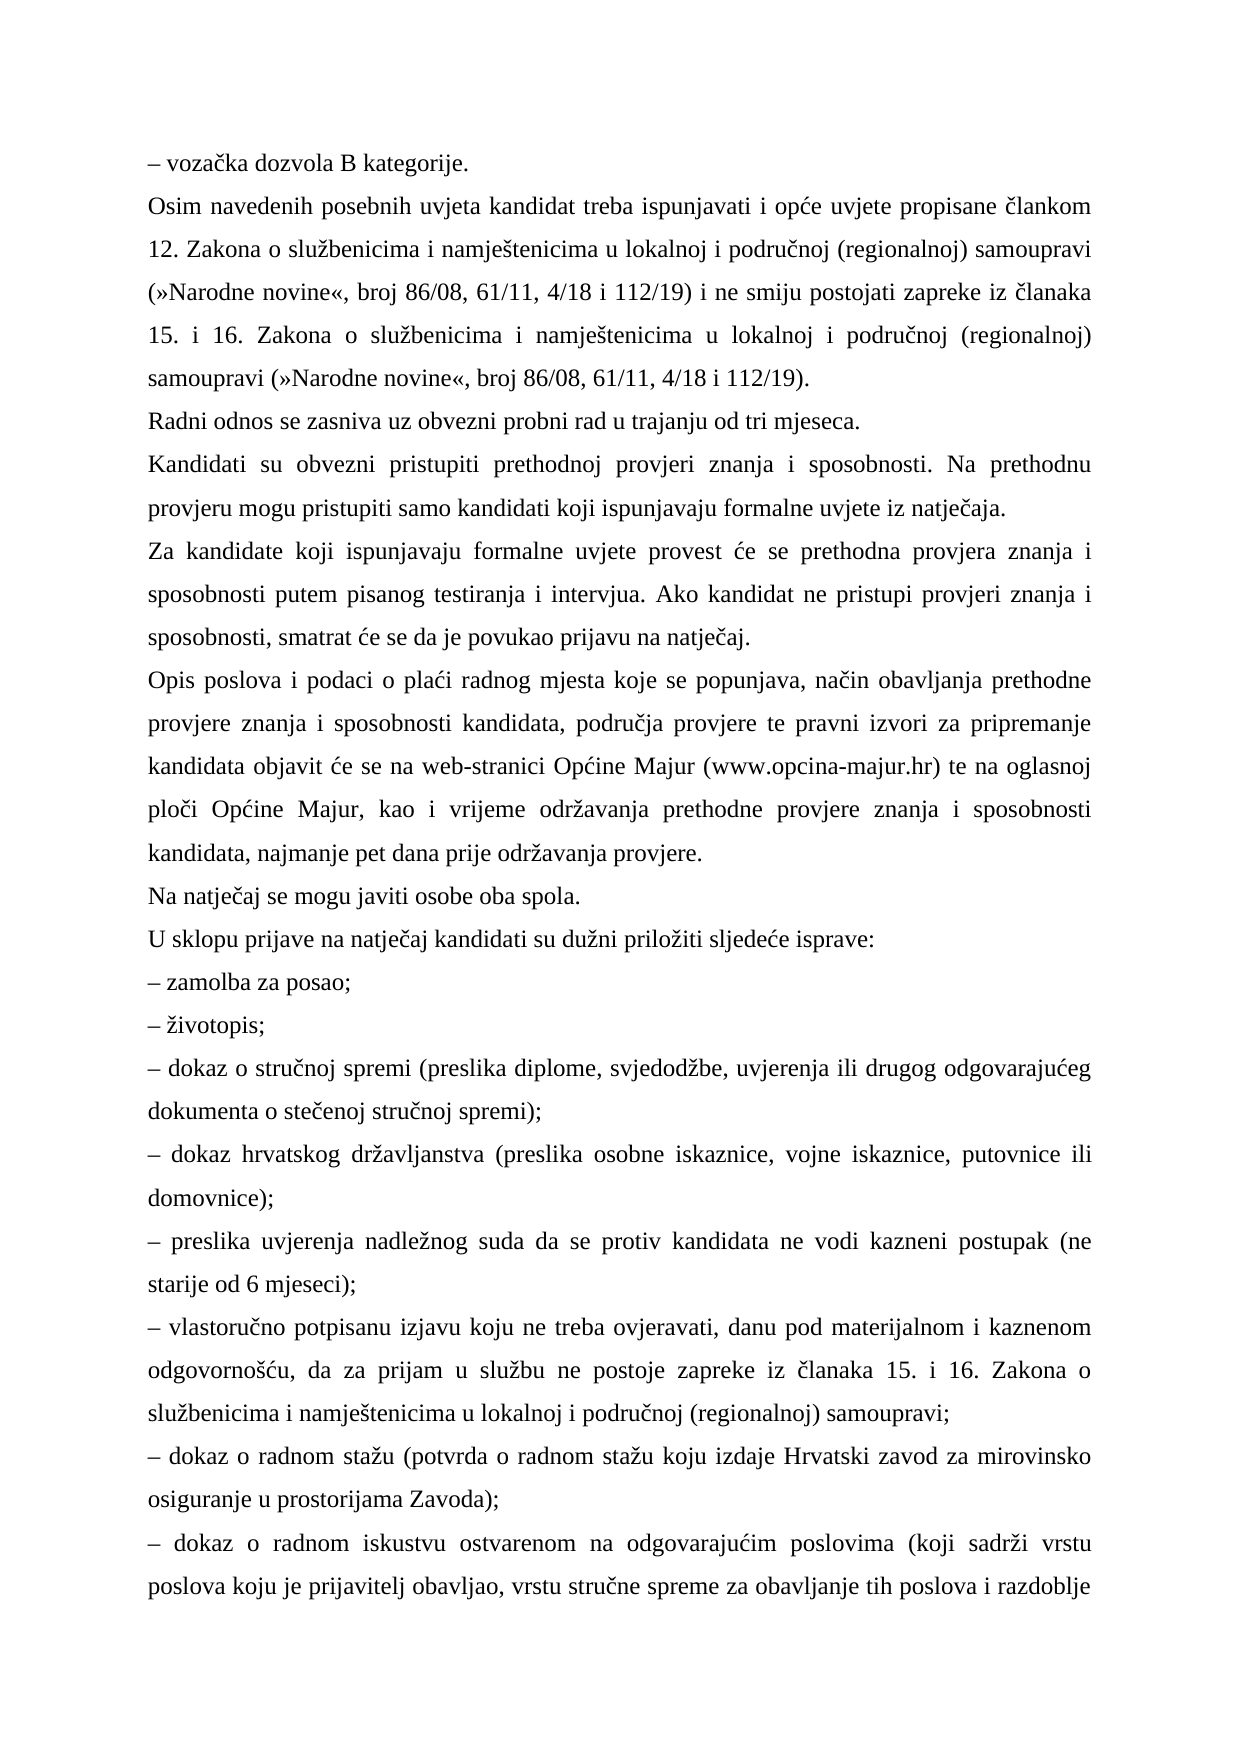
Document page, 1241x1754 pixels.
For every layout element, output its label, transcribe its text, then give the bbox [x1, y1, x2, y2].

text Radni odnos se zasniva uz obvezni probni rad u trajanju od tri mjeseca. [148, 406, 1093, 435]
text – vlastoručno potpisanu izjavu koju ne treba ovjeravati, danu pod materijalnom i kaznenom odgovornošću, da za prijam u službu ne postoje zapreke iz članaka 15. i 16. Zakona o službenicima i namještenicima u lokalnoj i područnoj (regionalnoj) samoupravi; [148, 1312, 1093, 1427]
text Osim navedenih posebnih uvjeta kandidat treba ispunjavati i opće uvjete propisane člankom 12. Zakona o službenicima i namještenicima u lokalnoj i područnoj (regionalnoj) samoupravi (»Narodne novine«, broj 86/08, 61/11, 4/18 i 112/19) i ne smiju postojati zapreke iz članaka 15. i 16. Zakona o službenicima i namještenicima u lokalnoj i područnoj (regionalnoj) samoupravi (»Narodne novine«, broj 86/08, 61/11, 4/18 i 112/19). [148, 191, 1093, 392]
text Opis poslova i podaci o plaći radnog mjesta koje se popunjava, način obavljanja prethodne provjere znanja i sposobnosti kandidata, područja provjere te pravni izvori za pripremanje kandidata objavit će se na web-stranici Općine Majur (www.opcina-majur.hr) te na oglasnoj ploči Općine Majur, kao i vrijeme održavanja prethodne provjere znanja i sposobnosti kandidata, najmanje pet dana prije održavanja provjere. [148, 665, 1093, 866]
text – dokaz o radnom stažu (potvrda o radnom stažu koju izdaje Hrvatski zavod za mirovinsko osiguranje u prostorijama Zavoda); [148, 1441, 1093, 1513]
text – zamolba za posao; [148, 967, 1093, 996]
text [148, 1528, 1093, 1599]
text Kandidati su obvezni pristupiti prethodnoj provjeri znanja i sposobnosti. Na prethodnu provjeru mogu pristupiti samo kandidati koji ispunjavaju formalne uvjete iz natječaja. [148, 449, 1093, 521]
text – vozačka dozvola B kategorije. [148, 148, 1093, 176]
text – preslika uvjerenja nadležnog suda da se protiv kandidata ne vodi kazneni postupak (ne starije od 6 mjeseci); [148, 1226, 1093, 1298]
text Za kandidate koji ispunjavaju formalne uvjete provest će se prethodna provjera znanja i sposobnosti putem pisanog testiranja i intervjua. Ako kandidat ne pristupi provjeri znanja i sposobnosti, smatrat će se da je povukao prijavu na natječaj. [148, 536, 1093, 651]
text – životopis; [148, 1010, 1093, 1039]
text Na natječaj se mogu javiti osobe oba spola. [148, 881, 1093, 909]
text U sklopu prijave na natječaj kandidati su dužni priložiti sljedeće isprave: [148, 924, 1093, 953]
text – dokaz o stručnoj spremi (preslika diplome, svjedodžbe, uvjerenja ili drugog odgovarajućeg dokumenta o stečenoj stručnoj spremi); [148, 1053, 1093, 1125]
text – dokaz hrvatskog državljanstva (preslika osobne iskaznice, vojne iskaznice, putovnice ili domovnice); [148, 1139, 1093, 1211]
